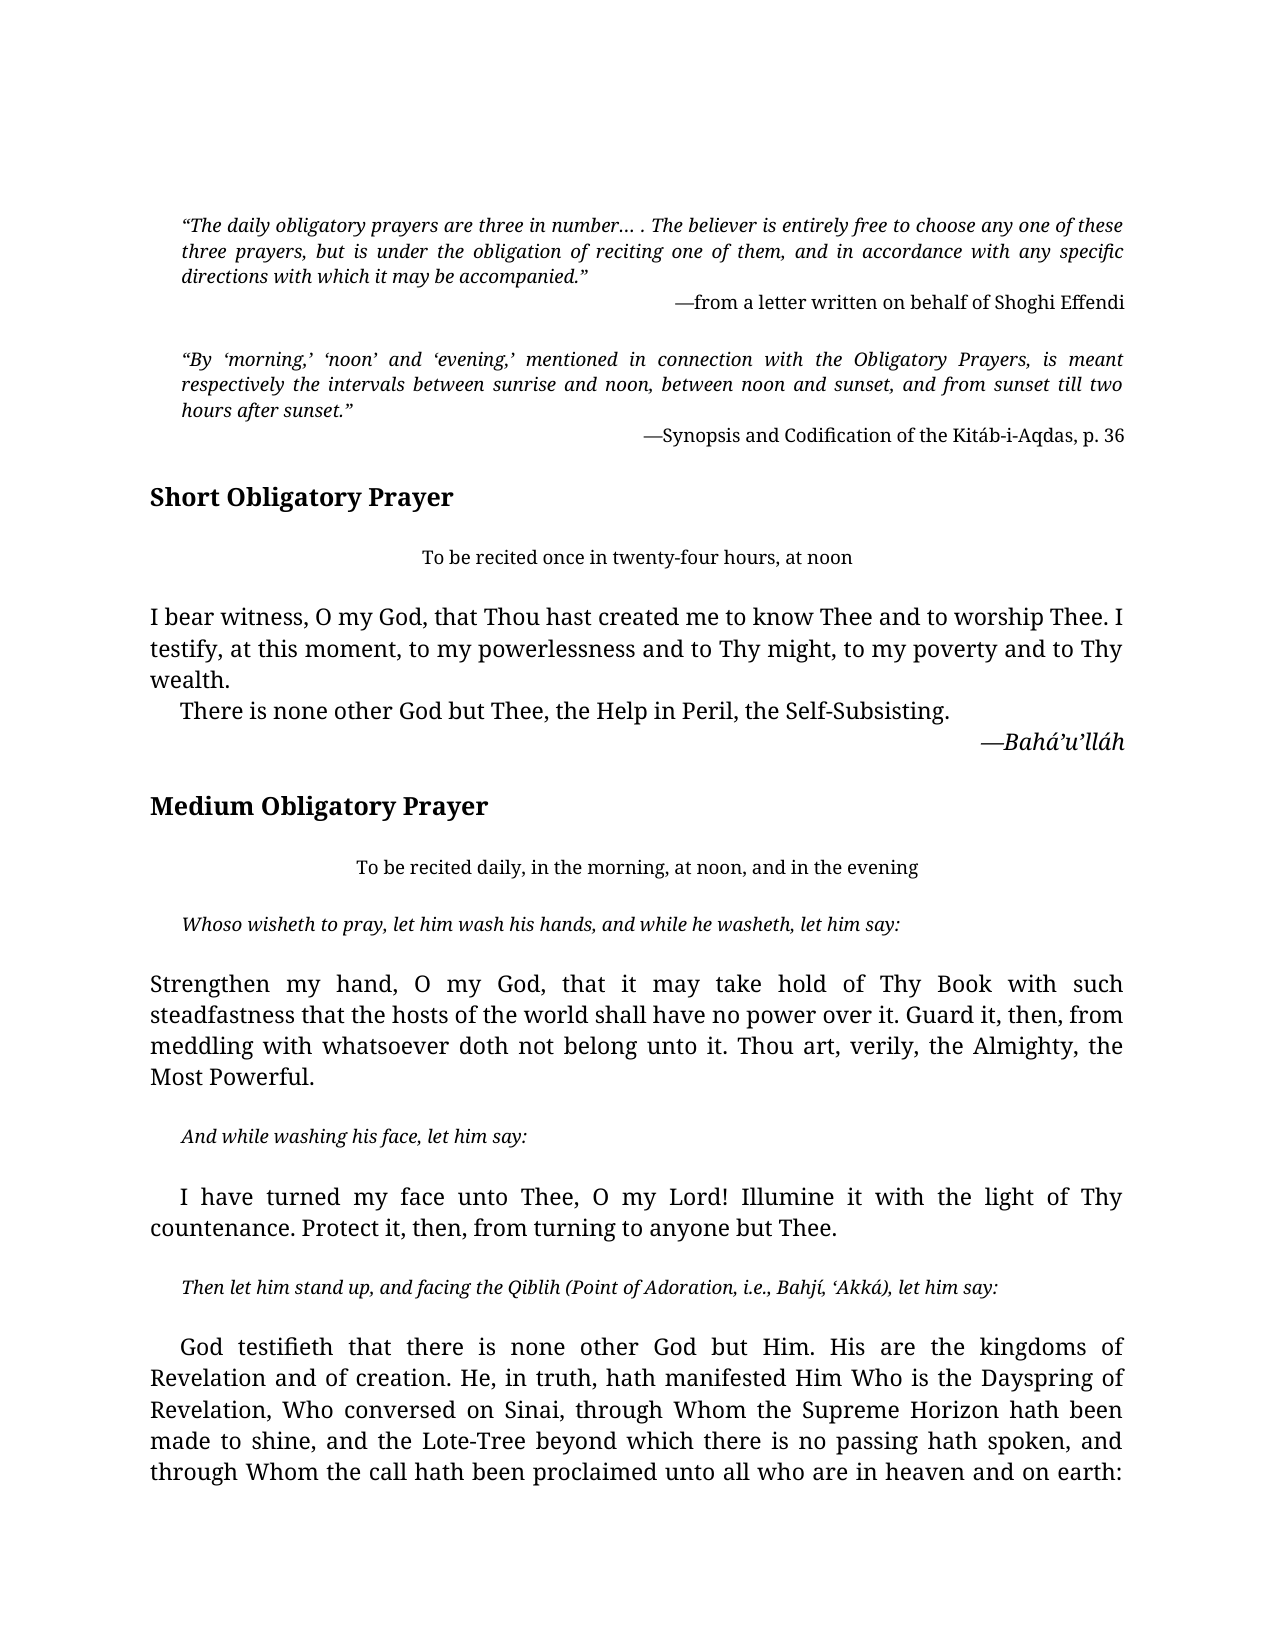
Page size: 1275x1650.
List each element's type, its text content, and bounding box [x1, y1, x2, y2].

text —from a letter written on behalf of Shoghi Effendi [150, 289, 1125, 314]
text Whoso wisheth to pray, let him wash his hands, and while he washeth, let him say: [181, 911, 1125, 936]
text Strengthen my hand, O my God, that it may take hold of Thy Book with such steadfastness that the hosts of the world shall have no power over it. Guard it, then, from meddling with whatsoever doth not belong unto it. Thou art, verily, the Almighty, the Most Powerful. [150, 968, 1125, 1093]
text I bear witness, O my God, that Thou hast created me to know Thee and to worship Thee. I testify, at this moment, to my powerlessness and to Thy might, to my poverty and to Thy wealth. [150, 601, 1125, 695]
text “By ‘morning,’ ‘noon’ and ‘evening,’ mentioned in connection with the Obligatory Prayers, is meant respectively the intervals between sunrise and noon, between noon and sunset, and from sunset till two hours after sunset.” [181, 346, 1125, 422]
text To be recited daily, in the morning, at noon, and in the evening [150, 854, 1125, 879]
text There is none other God but Thee, the Help in Peril, the Self-Subsisting. [150, 695, 1125, 726]
text I have turned my face unto Thee, O my Lord! Illumine it with the light of Thy countenance. Protect it, then, from turning to anyone but Thee. [150, 1181, 1125, 1243]
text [150, 1331, 1125, 1487]
text “The daily obligatory prayers are three in number… . The believer is entirely free to choose any one of these three prayers, but is under the obligation of reciting one of them, and in accordance with any specific directions with which it may be accompanied.” [181, 212, 1125, 289]
text To be recited once in twenty-four hours, at noon [150, 544, 1125, 570]
text —Synopsis and Codification of the Kitáb-i-Aqdas, p. 36 [150, 422, 1125, 448]
text And while washing his face, let him say: [181, 1124, 1125, 1149]
text Then let him stand up, and facing the Qiblih (Point of Adoration, i.e., Bahjí, ‘Akká), let him say: [181, 1274, 1125, 1300]
text —Bahá’u’lláh [150, 726, 1125, 757]
